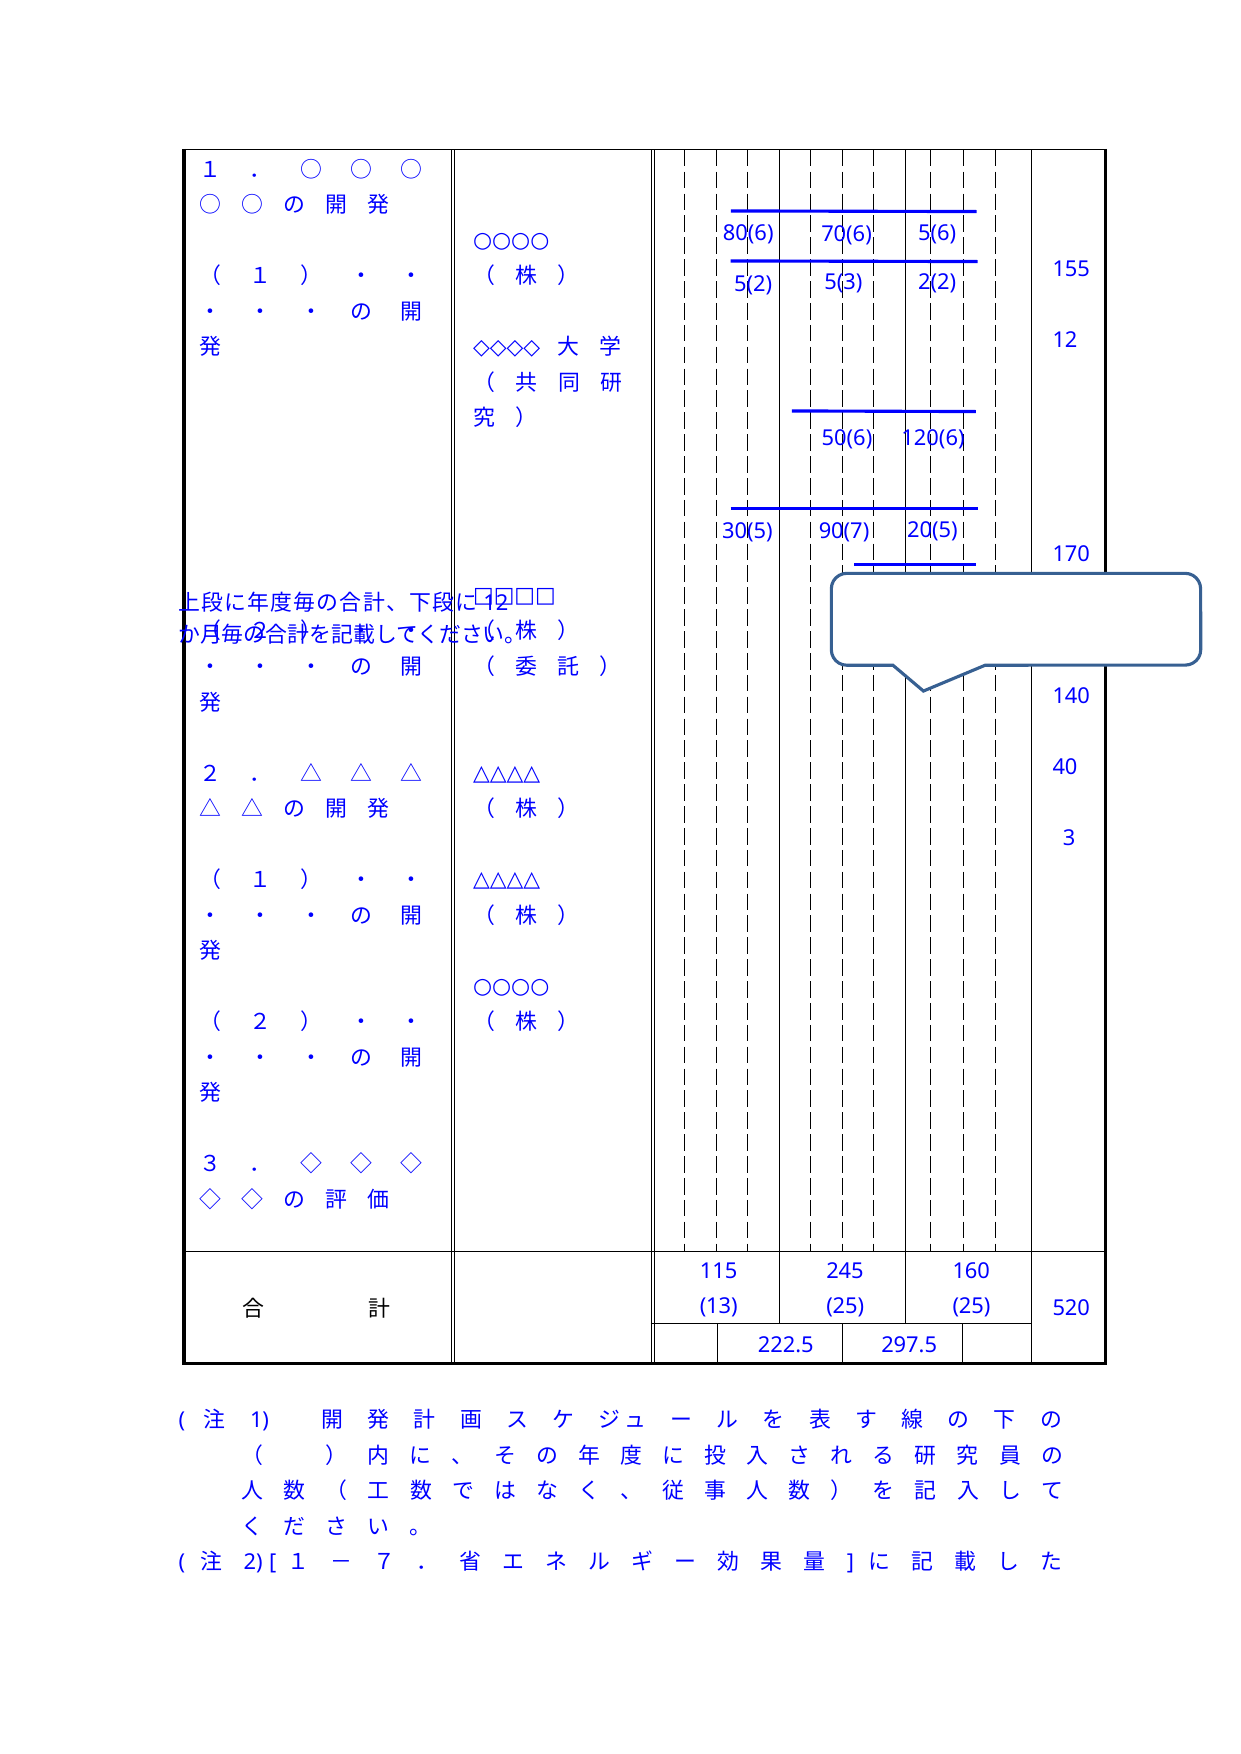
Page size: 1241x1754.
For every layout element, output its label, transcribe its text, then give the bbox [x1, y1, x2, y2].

table_cell [843, 150, 874, 209]
table_cell [930, 214, 964, 259]
table_cell [811, 213, 842, 259]
table_cell [930, 150, 964, 209]
table_cell 297.5 [843, 1324, 962, 1362]
table_cell [930, 677, 964, 1251]
table_cell [874, 566, 905, 571]
table_cell 115 (13) [655, 1252, 779, 1323]
table_cell 155 12 170 140 40 3 [1032, 150, 1104, 571]
table_cell 222.5 [718, 1324, 842, 1362]
table_cell [780, 150, 811, 209]
table_cell [874, 667, 905, 1251]
table_cell [811, 510, 842, 1251]
table_cell [874, 213, 905, 259]
table_cell [874, 263, 905, 409]
table_cell [684, 150, 716, 1251]
table_cell 合 計 [186, 1252, 451, 1362]
table_cell [930, 413, 964, 507]
table_cell [655, 150, 684, 1251]
table_cell [843, 510, 874, 572]
table_cell [748, 150, 779, 209]
table_cell [655, 1324, 717, 1362]
table_cell [930, 264, 964, 409]
table_cell [930, 510, 964, 563]
table_cell [995, 667, 1031, 1251]
table_cell [874, 413, 905, 507]
table_cell [748, 510, 779, 1251]
table_cell [906, 263, 930, 409]
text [178, 1542, 1083, 1578]
table_cell 245 (25) [780, 1252, 905, 1323]
table_cell [906, 213, 930, 259]
table_cell [716, 150, 747, 1251]
table_cell [780, 510, 811, 1251]
table_cell [906, 150, 930, 209]
table_cell [964, 667, 995, 1251]
table_cell [874, 150, 905, 209]
table_cell ○○○○（株） ◇◇◇◇大学 （共同研究） □□□□（株） （委託） △△△△（株） △△△△（株） ○○○○（株） [455, 150, 651, 1251]
table_cell [906, 566, 930, 571]
table_cell [906, 680, 930, 1251]
table_cell [811, 150, 842, 209]
table_cell [843, 667, 874, 1251]
table_cell [931, 566, 963, 571]
table_cell 160 (25) [906, 1252, 1031, 1323]
table_cell [843, 213, 874, 259]
table_cell [780, 263, 811, 507]
table_cell [455, 1252, 651, 1362]
table_cell 155 12 170 140 40 3 [1032, 667, 1104, 1251]
text (注1) 開発計画スケジュールを表す線の下の（ ）内に、その年度に投入される研究員の人数（工数ではなく、従事人数）を記入してください。 [178, 1400, 1083, 1542]
table_cell [906, 510, 930, 563]
table_cell [748, 263, 779, 507]
table_cell [964, 150, 995, 571]
table_cell [963, 1324, 1031, 1362]
table_cell １．○○○○○の開発 （１）・・・・・の開発 （２）・・・・・の開発 ２．△△△△△の開発 （１）・・・・・の開発 （２）・・・・・の開発 ３．◇◇◇◇◇の評価 [186, 150, 451, 1251]
table_cell [995, 150, 1031, 571]
table_cell [811, 413, 842, 507]
table_cell [780, 213, 811, 259]
table_cell [843, 413, 874, 507]
table_cell [843, 263, 874, 409]
table_cell [811, 263, 842, 409]
table_cell [906, 413, 930, 507]
table_cell [748, 213, 779, 259]
table_cell 520 [1032, 1252, 1104, 1362]
table_cell [874, 510, 905, 563]
